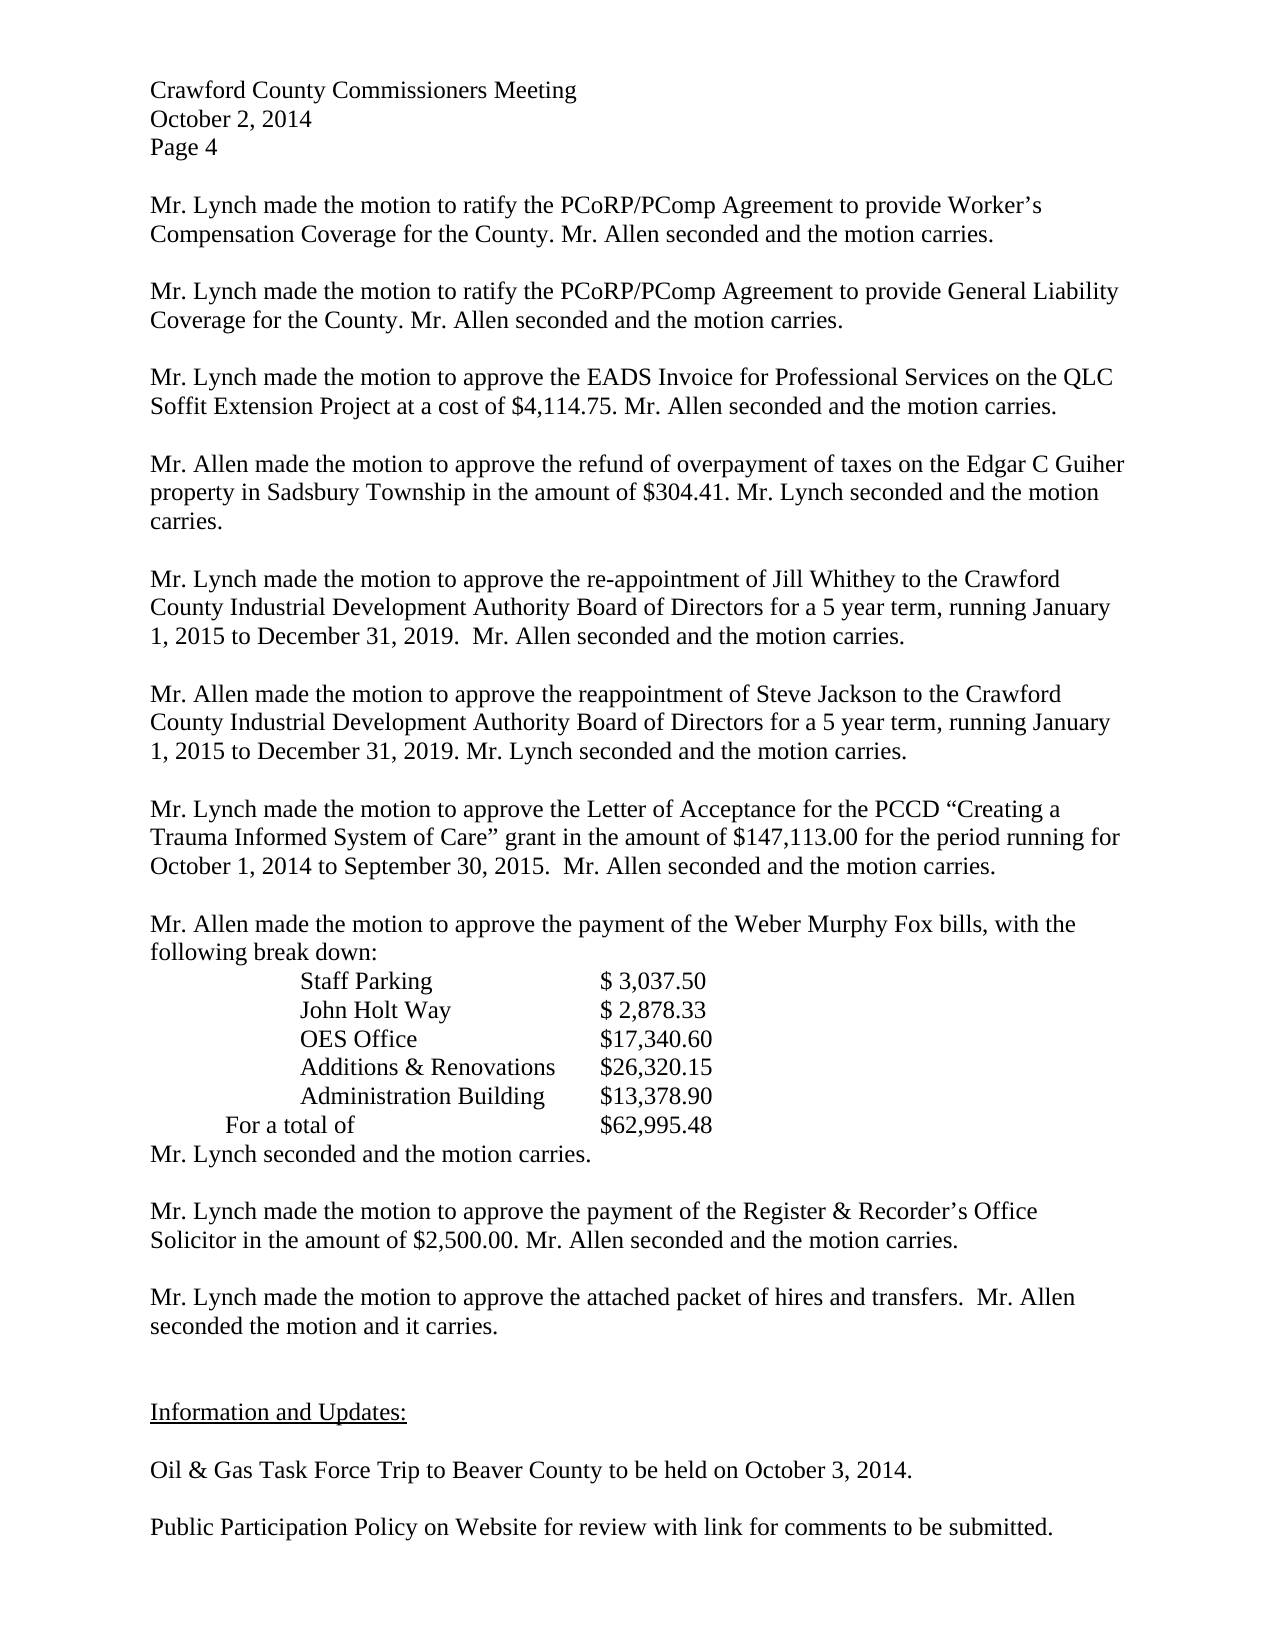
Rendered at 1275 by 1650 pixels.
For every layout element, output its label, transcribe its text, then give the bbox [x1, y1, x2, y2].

text For a total of $62,995.48 [150, 1110, 1125, 1139]
text Mr. Lynch made the motion to ratify the PCoRP/PComp Agreement to provide Worker’s Compensation Coverage for the County. Mr. Allen seconded and the motion carries. [150, 190, 1125, 247]
text Information and Updates: [150, 1397, 1125, 1426]
text John Holt Way $ 2,878.33 [150, 995, 1125, 1024]
text Mr. Lynch seconded and the motion carries. [150, 1139, 1125, 1167]
text OES Office $17,340.60 [150, 1024, 1125, 1052]
text Staff Parking $ 3,037.50 [150, 966, 1125, 995]
text Mr. Lynch made the motion to approve the attached packet of hires and transfers. Mr. Allen seconded the motion and it carries. [150, 1282, 1125, 1340]
text Mr. Allen made the motion to approve the refund of overpayment of taxes on the Edgar C Guiher property in Sadsbury Township in the amount of $304.41. Mr. Lynch seconded and the motion carries. [150, 449, 1125, 535]
text Administration Building $13,378.90 [150, 1081, 1125, 1110]
text Mr. Lynch made the motion to approve the payment of the Register & Recorder’s Office Solicitor in the amount of $2,500.00. Mr. Allen seconded and the motion carries. [150, 1196, 1125, 1254]
text Mr. Lynch made the motion to approve the Letter of Acceptance for the PCCD “Creating a Trauma Informed System of Care” grant in the amount of $147,113.00 for the period running for October 1, 2014 to September 30, 2015. Mr. Allen seconded and the motion carries. [150, 794, 1125, 880]
text Mr. Lynch made the motion to ratify the PCoRP/PComp Agreement to provide General Liability Coverage for the County. Mr. Allen seconded and the motion carries. [150, 276, 1125, 334]
text Mr. Lynch made the motion to approve the EADS Invoice for Professional Services on the QLC Soffit Extension Project at a cost of $4,114.75. Mr. Allen seconded and the motion carries. [150, 362, 1125, 420]
text Oil & Gas Task Force Trip to Beaver County to be held on October 3, 2014. [150, 1455, 1125, 1484]
text Mr. Allen made the motion to approve the reappointment of Steve Jackson to the Crawford County Industrial Development Authority Board of Directors for a 5 year term, running January 1, 2015 to December 31, 2019. Mr. Lynch seconded and the motion carries. [150, 679, 1125, 765]
text Public Participation Policy on Website for review with link for comments to be submitted. [150, 1512, 1125, 1541]
text Mr. Allen made the motion to approve the payment of the Weber Murphy Fox bills, with the following break down: [150, 909, 1125, 966]
text Mr. Lynch made the motion to approve the re-appointment of Jill Whithey to the Crawford County Industrial Development Authority Board of Directors for a 5 year term, running January 1, 2015 to December 31, 2019. Mr. Allen seconded and the motion carries. [150, 564, 1125, 650]
text Additions & Renovations $26,320.15 [150, 1052, 1125, 1081]
